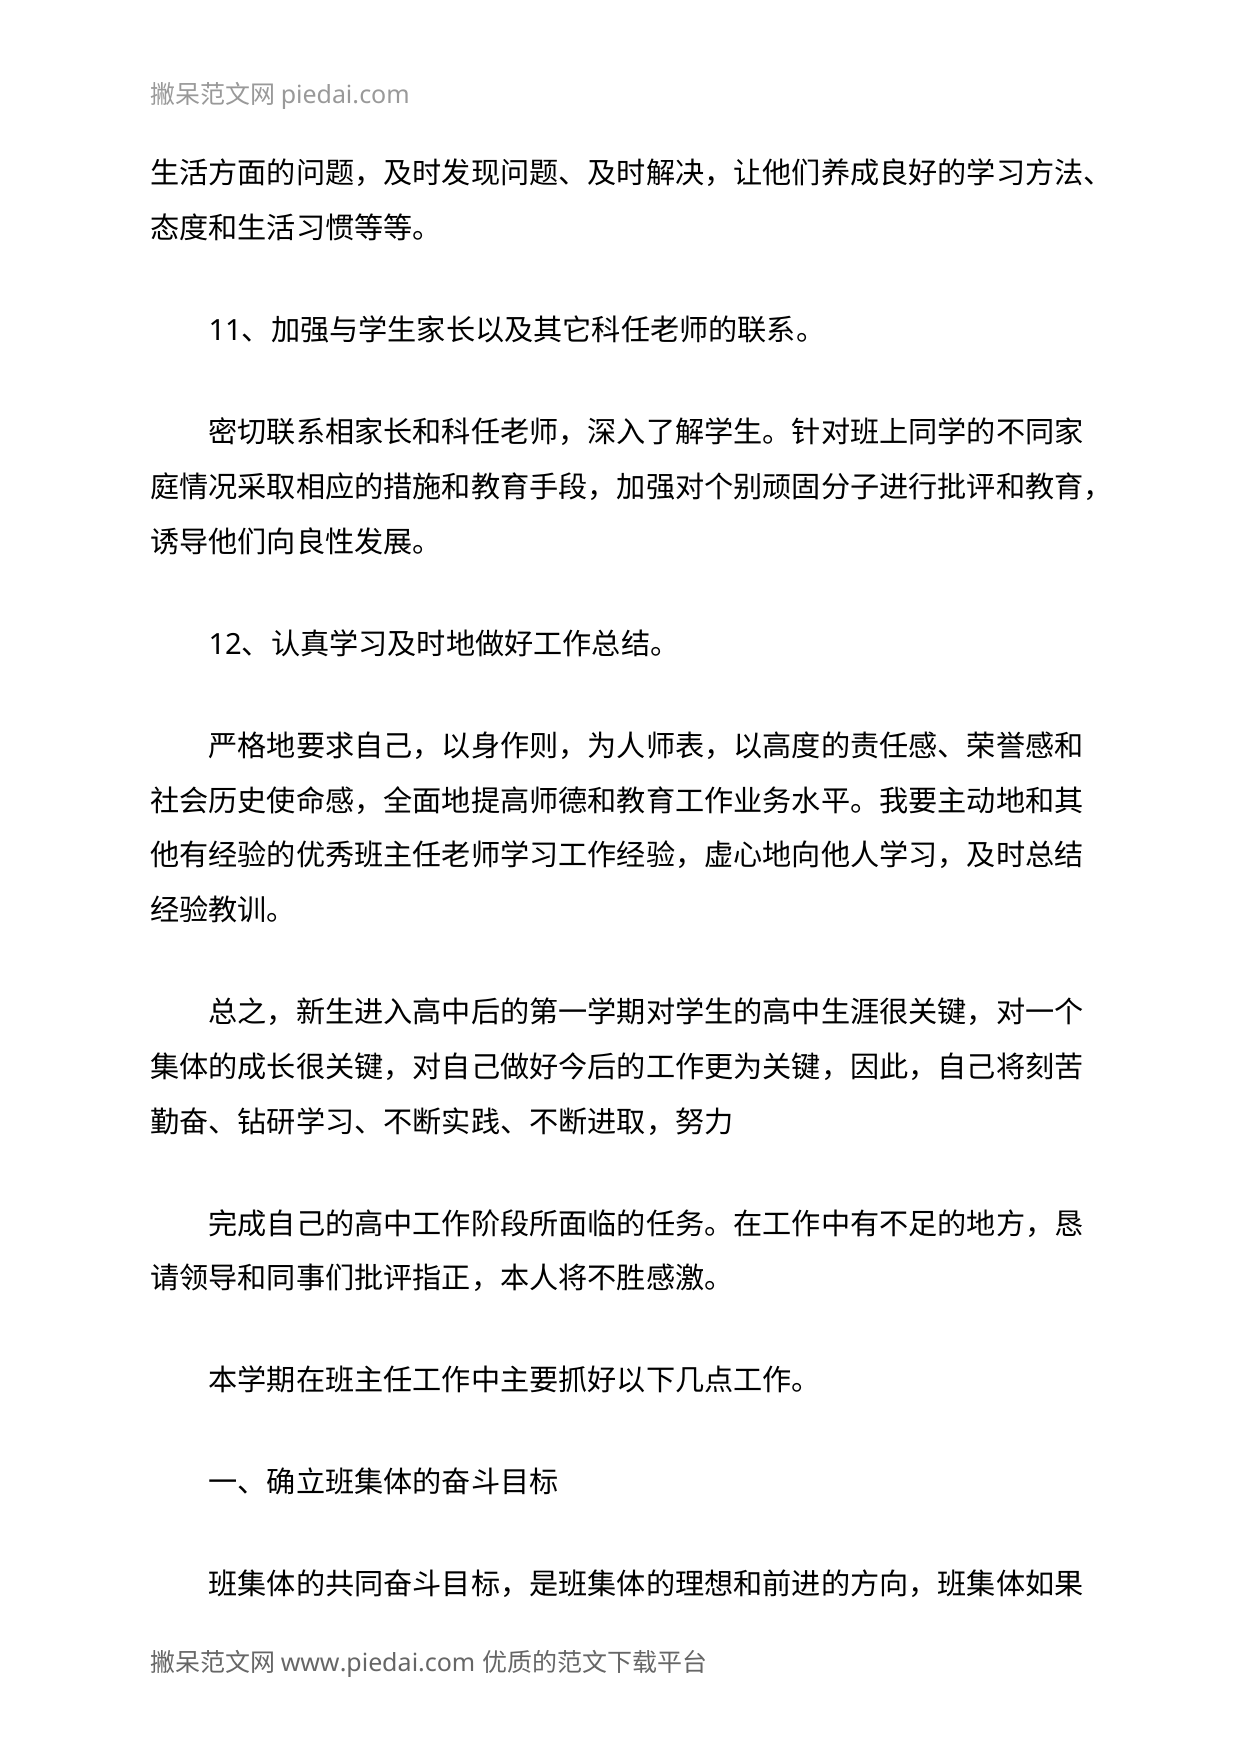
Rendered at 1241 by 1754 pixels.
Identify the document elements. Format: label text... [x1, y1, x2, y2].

text 本学期在班主任工作中主要抓好以下几点工作。 [150, 1357, 1090, 1399]
text 一、确立班集体的奋斗目标 [150, 1459, 1090, 1501]
text 11、加强与学生家长以及其它科任老师的联系。 [150, 307, 1090, 349]
text 完成自己的高中工作阶段所面临的任务。在工作中有不足的地方，恳请领导和同事们批评指正，本人将不胜感激。 [150, 1200, 1090, 1297]
text 严格地要求自己，以身作则，为人师表，以高度的责任感、荣誉感和社会历史使命感，全面地提高师德和教育工作业务水平。我要主动地和其他有经验的优秀班主任老师学习工作经验，虚心地向他人学习，及时总结经验教训。 [150, 722, 1090, 929]
text 总之，新生进入高中后的第一学期对学生的高中生涯很关键，对一个集体的成长很关键，对自己做好今后的工作更为关键，因此，自己将刻苦勤奋、钻研学习、不断实践、不断进取，努力 [150, 989, 1090, 1141]
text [150, 1560, 1090, 1603]
text 密切联系相家长和科任老师，深入了解学生。针对班上同学的不同家庭情况采取相应的措施和教育手段，加强对个别顽固分子进行批评和教育，诱导他们向良性发展。 [150, 409, 1090, 561]
text 12、认真学习及时地做好工作总结。 [150, 620, 1090, 663]
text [150, 150, 1090, 247]
